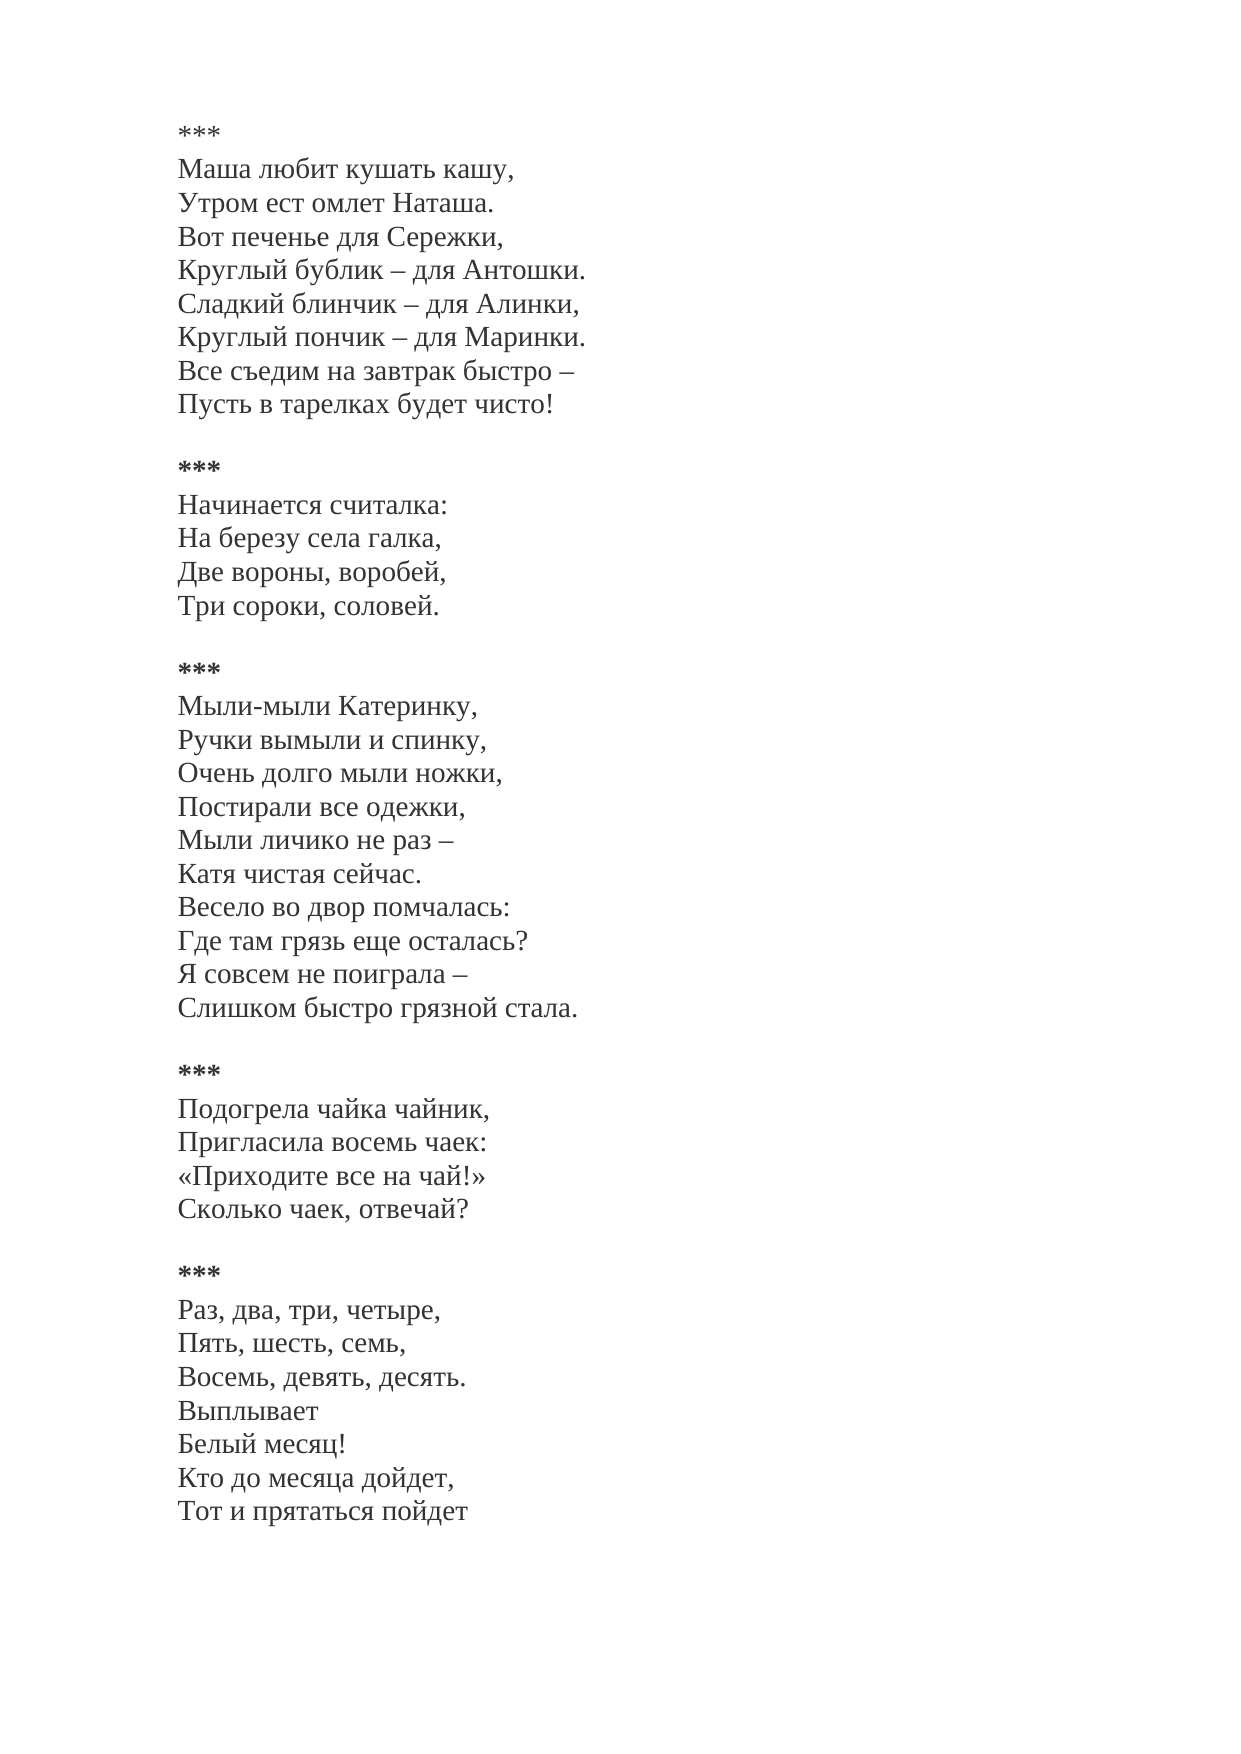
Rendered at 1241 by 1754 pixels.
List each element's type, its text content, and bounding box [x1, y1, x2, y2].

text *** [177, 118, 1152, 152]
text Маша любит кушать кашу, Утром ест омлет Наташа. Вот печенье для Сережки, Круглый бублик – для Антошки. Сладкий блинчик – для Алинки, Круглый пончик – для Маринки. Все съедим на завтрак быстро – Пусть в тарелках будет чисто! *** Начинается считалка: На березу села галка, Две вороны, воробей, Три сороки, соловей. *** Мыли-мыли Катеринку, Ручки вымыли и спинку, Очень долго мыли ножки, Постирали все одежки, Мыли личико не раз – Катя чистая сейчас. Весело во двор помчалась: Где там грязь еще осталась? Я совсем не поиграла – Слишком быстро грязной стала. *** Подогрела чайка чайник, Пригласила восемь чаек: «Приходите все на чай!» Cколько чаек, отвечай? *** Раз, два, три, четыре, Пять, шесть, семь, Восемь, девять, десять. Выплывает Белый месяц! Кто до месяца дойдет, Тот и прятаться пойдет [177, 152, 1152, 1588]
